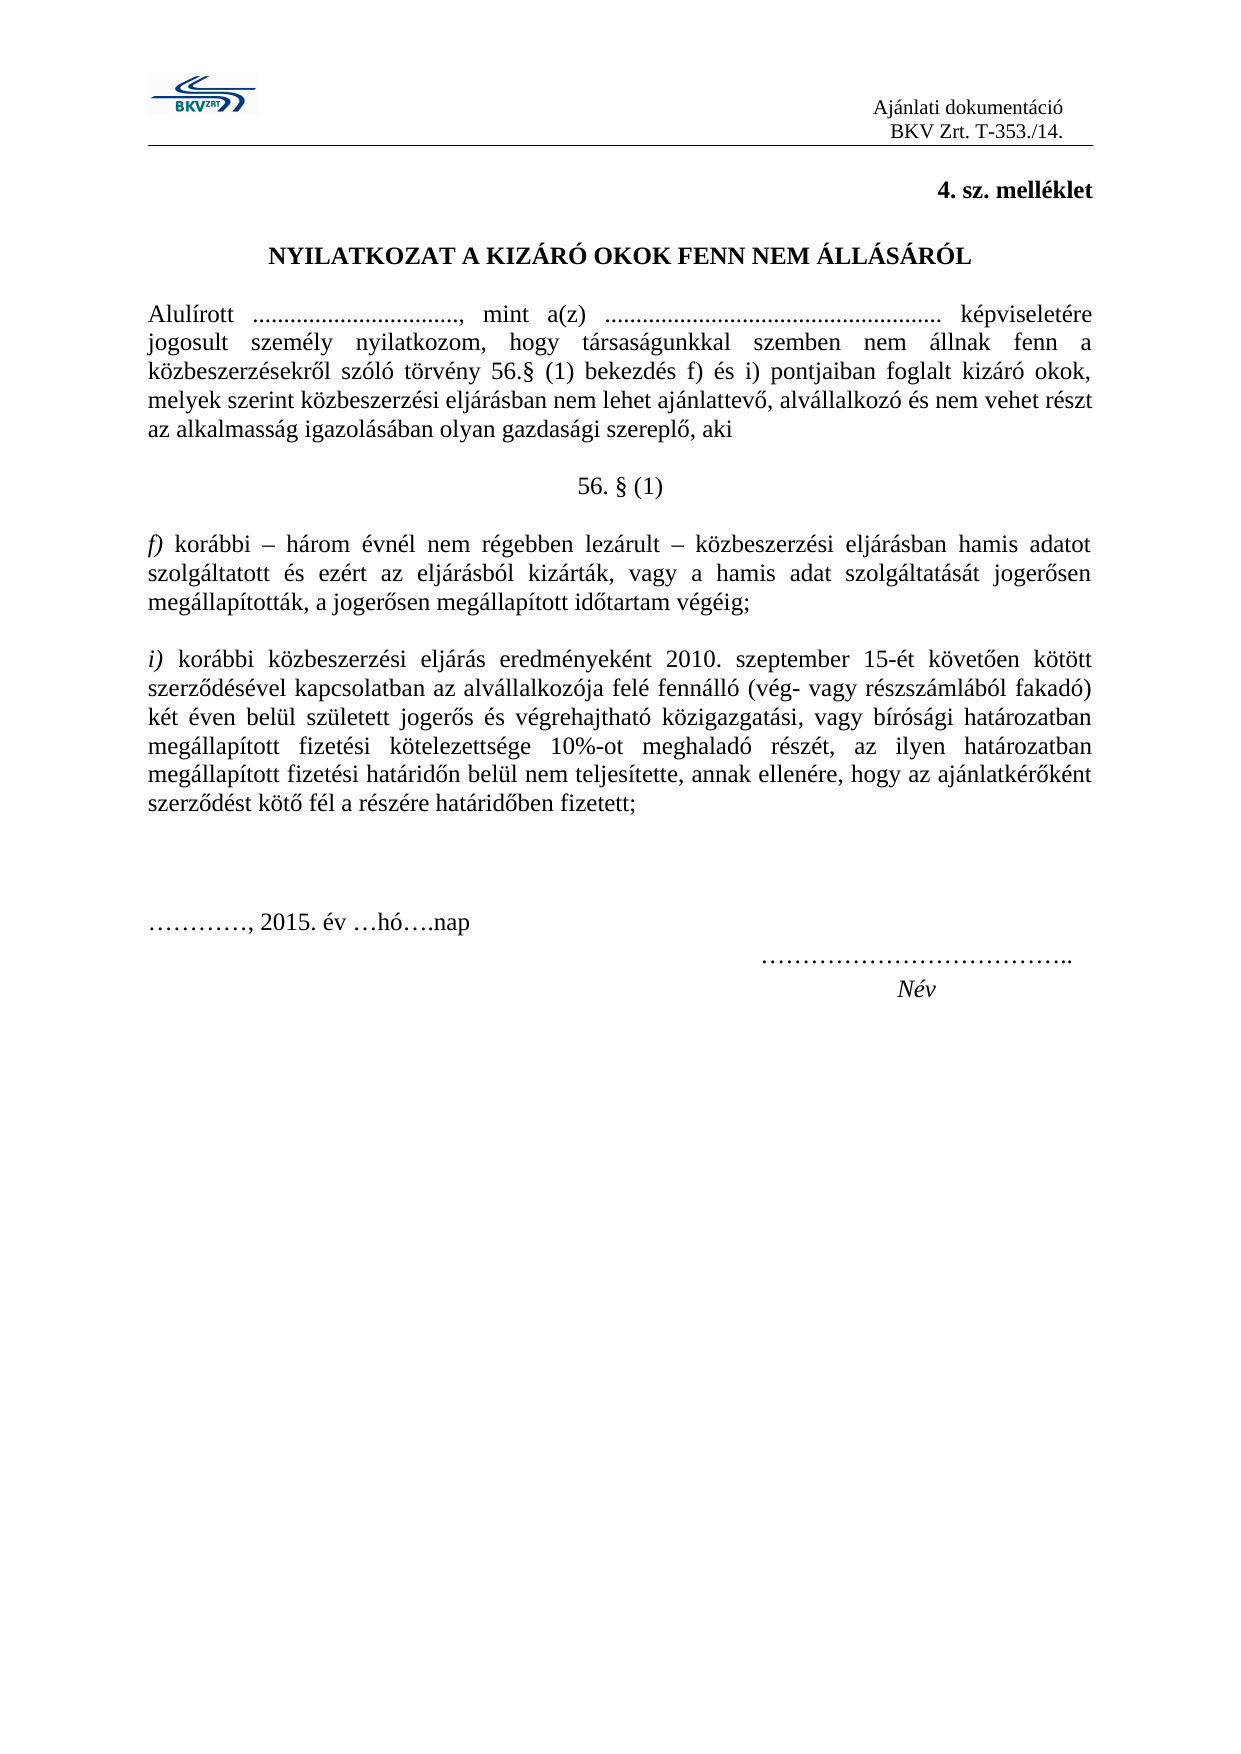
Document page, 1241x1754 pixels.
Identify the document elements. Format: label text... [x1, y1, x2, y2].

text f) korábbi – három évnél nem régebben lezárult – közbeszerzési eljárásban hamis adatot szolgáltatott és ezért az eljárásból kizárták, vagy a hamis adat szolgáltatását jogerősen megállapították, a jogerősen megállapított időtartam végéig; [148, 529, 1093, 615]
text i)16 korábbi közbeszerzési eljárás eredményeként 2010. szeptember 15-ét követően kötött szerződésével kapcsolatban az alvállalkozója felé fennálló (vég- vagy részszámlából fakadó) két éven belül született jogerős és végrehajtható közigazgatási, vagy bírósági határozatban megállapított fizetési kötelezettsége 10%-ot meghaladó részét, az ilyen határozatban megállapított fizetési határidőn belül nem teljesítette, annak ellenére, hogy az ajánlatkérőként szerződést kötő fél a részére határidőben fizetett; [148, 644, 1093, 817]
text Név [148, 970, 1093, 1004]
text Nyilatkozat a kizáró okok fenn nem állásáról [148, 241, 1093, 270]
text Alulírott ................................., mint a(z) ...................................................... képviseletére jogosult személy nyilatkozom, hogy társaságunkkal szemben nem állnak fenn a közbeszerzésekről szóló törvény 56.§ (1) bekezdés f) és i) pontjaiban foglalt kizáró okok, melyek szerint közbeszerzési eljárásban nem lehet ajánlattevő, alvállalkozó és nem vehet részt az alkalmasság igazolásában olyan gazdasági szereplő, aki [148, 299, 1093, 442]
picture [147, 73, 259, 115]
text 56. § (1) [148, 471, 1093, 500]
text ……………………………….. [148, 937, 1093, 970]
text …………, 2015. év …hó….nap [148, 904, 1093, 937]
text 4. sz. melléklet [148, 175, 1093, 204]
